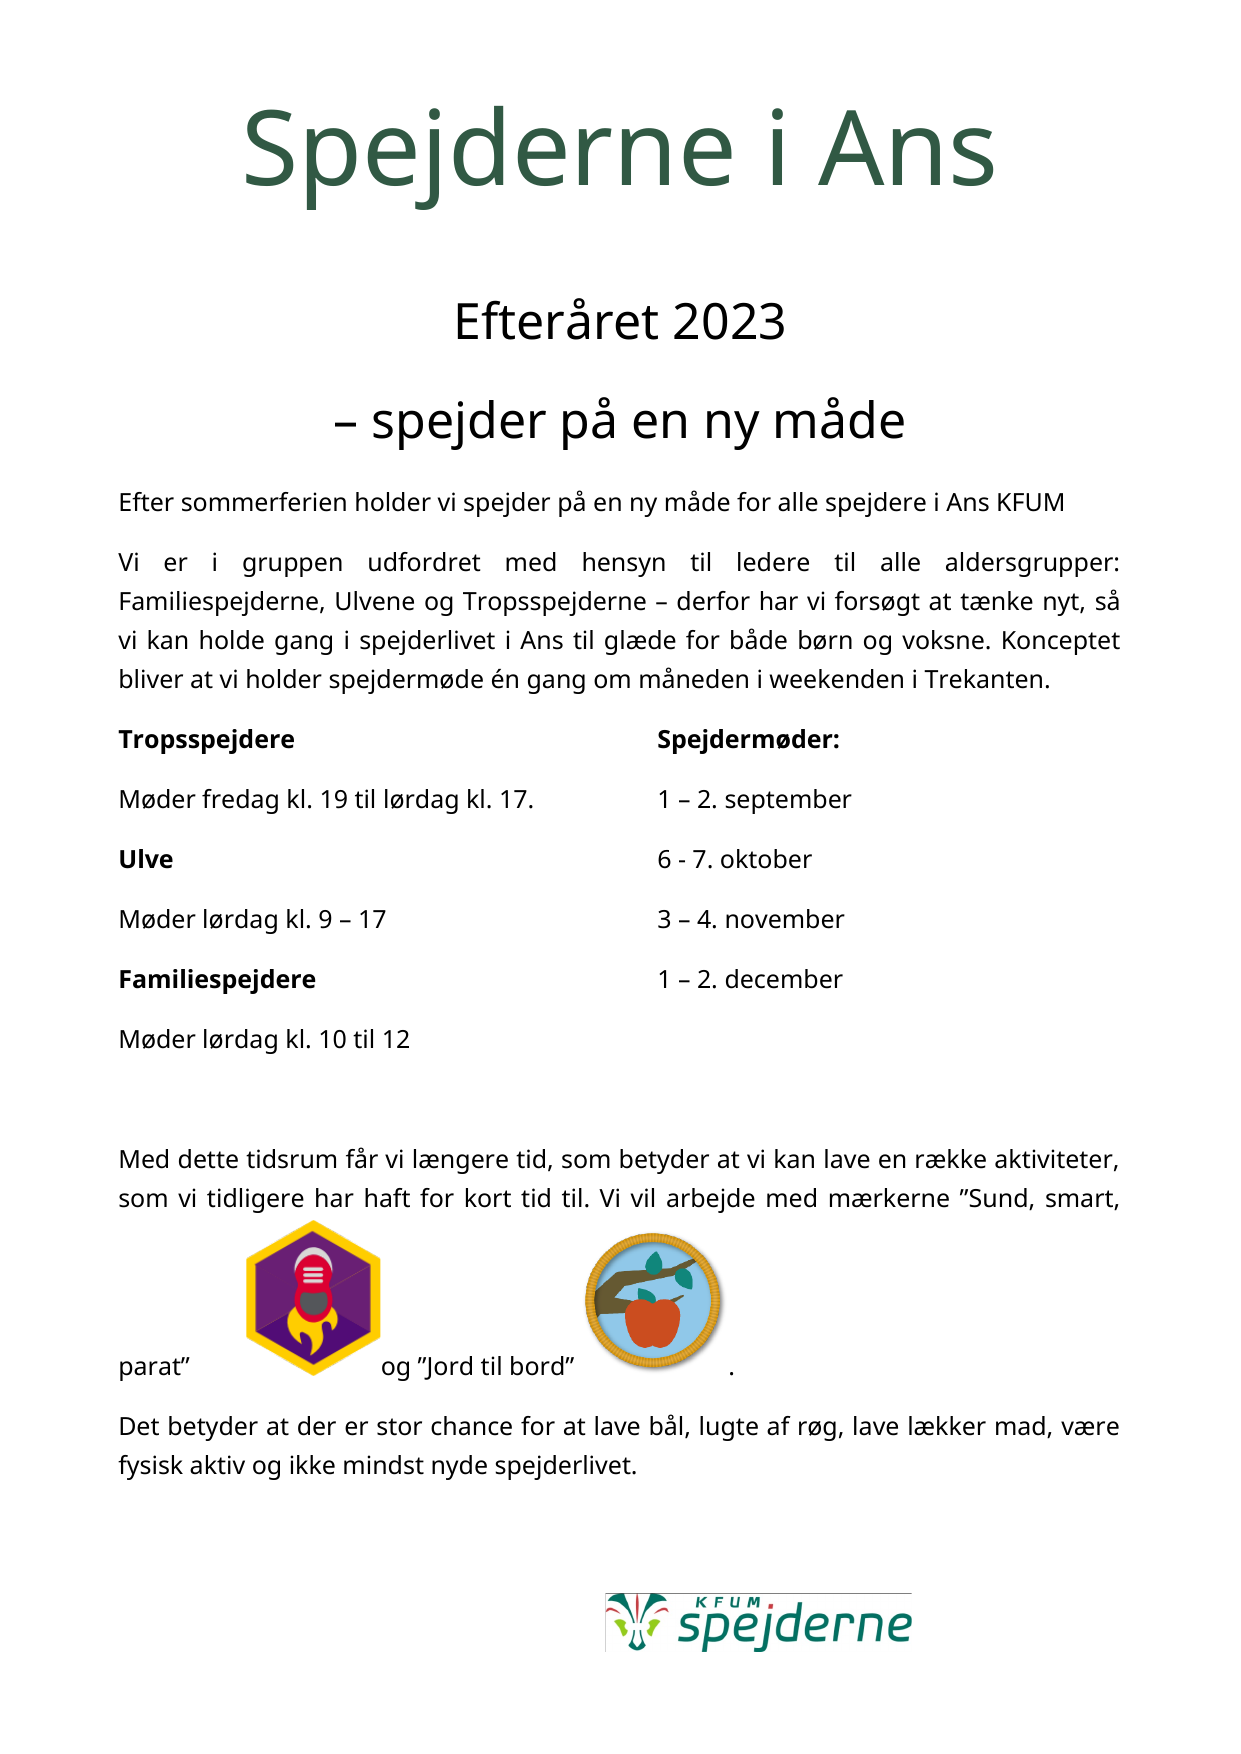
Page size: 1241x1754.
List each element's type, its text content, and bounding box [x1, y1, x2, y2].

text Møder fredag kl. 19 til lørdag kl. 17. [118, 782, 583, 816]
text Med dette tidsrum får vi længere tid, som betyder at vi kan lave en række aktiviteter, som vi tidligere har haft for kort tid til. Vi vil arbejde med mærkerne ”Sund, smart, parat” og ”Jord til bord” . [118, 1142, 1122, 1383]
text 3 – 4. november [657, 902, 1122, 936]
text Det betyder at der er stor chance for at lave bål, lugte af røg, lave lækker mad, være fysisk aktiv og ikke mindst nyde spejderlivet. [118, 1409, 1122, 1482]
text Efter sommerferien holder vi spejder på en ny måde for alle spejdere i Ans KFUM [118, 484, 1122, 518]
picture [580, 1228, 728, 1376]
text Spejdermøder: [657, 722, 1122, 756]
text Tropsspejdere [118, 722, 583, 756]
text Familiespejdere [118, 962, 583, 996]
text Vi er i gruppen udfordret med hensyn til ledere til alle aldersgrupper: Familiespejderne, Ulvene og Tropsspejderne – derfor har vi forsøgt at tænke nyt, så vi kan holde gang i spejderlivet i Ans til glæde for både børn og voksne. Konceptet bliver at vi holder spejdermøde én gang om måneden i weekenden i Trekanten. [118, 544, 1122, 696]
picture [246, 1220, 381, 1376]
text 1 – 2. december [657, 962, 1122, 996]
text Efteråret 2023 [118, 286, 1122, 354]
text Møder lørdag kl. 10 til 12 [118, 1022, 583, 1056]
text 1 – 2. september [657, 782, 1122, 816]
text 6 - 7. oktober [657, 842, 1122, 876]
picture [605, 1593, 912, 1652]
text Møder lørdag kl. 9 – 17 [118, 902, 583, 936]
text Ulve [118, 842, 583, 876]
text – spejder på en ny måde [118, 385, 1122, 453]
